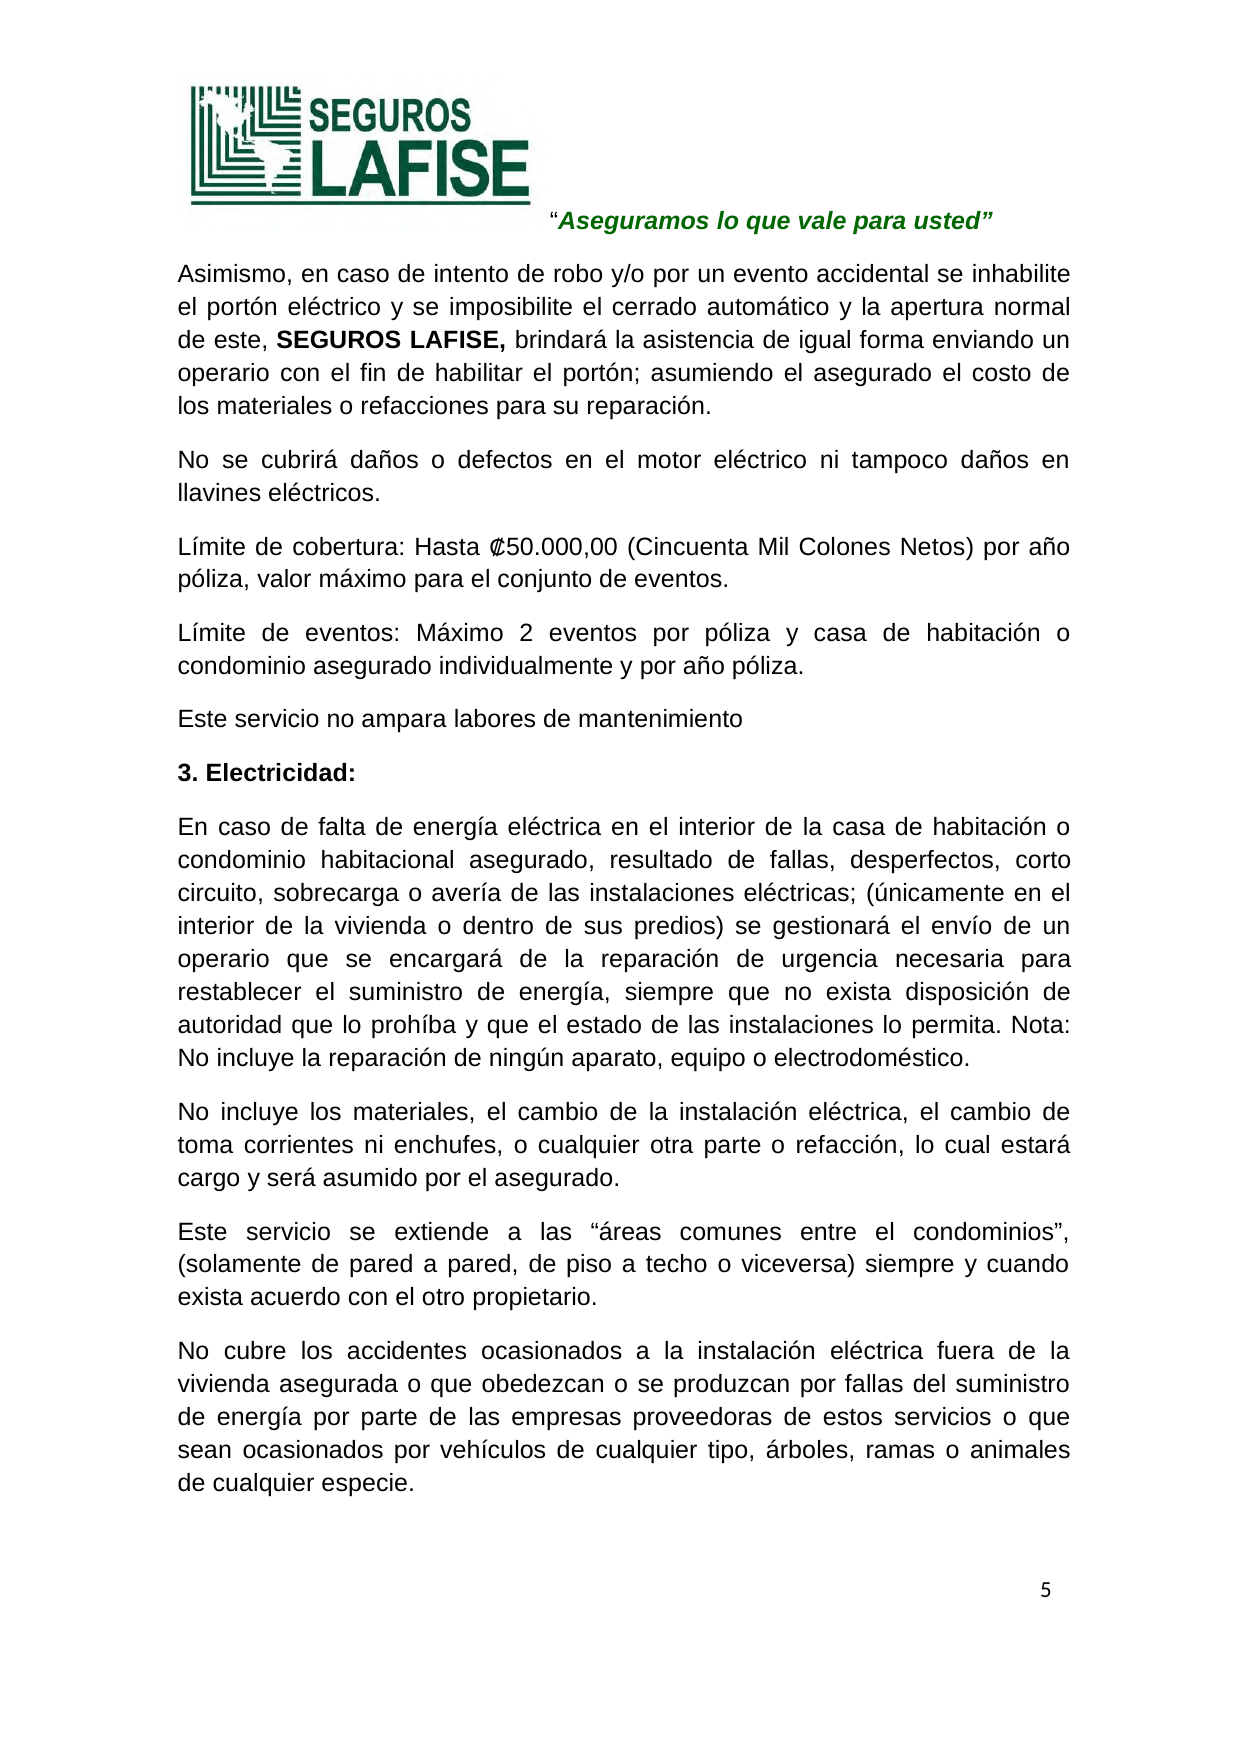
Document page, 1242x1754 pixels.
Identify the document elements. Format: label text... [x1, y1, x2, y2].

text No cubre los accidentes ocasionados a la instalación eléctrica fuera de la vivienda asegurada o que obedezcan o se produzcan por fallas del suministro de energía por parte de las empresas proveedoras de estos servicios o que sean ocasionados por vehículos de cualquier tipo, árboles, ramas o animales de cualquier especie. [177, 1336, 1070, 1497]
text No incluye los materiales, el cambio de la instalación eléctrica, el cambio de toma corrientes ni enchufes, o cualquier otra parte o refacción, lo cual estará cargo y será asumido por el asegurado. [177, 1097, 1071, 1192]
text No se cubrirá daños o defectos en el motor eléctrico ni tampoco daños en llavines eléctricos. [177, 445, 1070, 506]
text Este servicio no ampara labores de mantenimiento [177, 704, 747, 733]
text Límite de eventos: Máximo 2 eventos por póliza y casa de habitación o condominio asegurado individualmente y por año póliza. [177, 618, 1070, 679]
text Asimismo, en caso de intento de robo y/o por un evento accidental se inhabilite el portón eléctrico y se imposibilite el cerrado automático y la apertura normal de este, SEGUROS LAFISE, brindará la asistencia de igual forma enviando un operario con el fin de habilitar el portón; asumiendo el asegurado el costo de los materiales o refacciones para su reparación. [177, 259, 1070, 420]
text En caso de falta de energía eléctrica en el interior de la casa de habitación o condominio habitacional asegurado, resultado de fallas, desperfectos, corto circuito, sobrecarga o avería de las instalaciones eléctricas; (únicamente en el interior de la vivienda o dentro de sus predios) se gestionará el envío de un operario que se encargará de la reparación de urgencia necesaria para restablecer el suministro de energía, siempre que no exista disposición de autoridad que lo prohíba y que el estado de las instalaciones lo permita. Nota: No incluye la reparación de ningún aparato, equipo o electrodoméstico. [177, 812, 1071, 1072]
picture [177, 73, 550, 230]
text 3. Electricidad: [177, 758, 362, 787]
text Este servicio se extiende a las “áreas comunes entre el condominios”, (solamente de pared a pared, de piso a techo o viceversa) siempre y cuando exista acuerdo con el otro propietario. [177, 1217, 1070, 1311]
text Límite de cobertura: Hasta ₡50.000,00 (Cincuenta Mil Colones Netos) por año póliza, valor máximo para el conjunto de eventos. [177, 532, 1071, 593]
